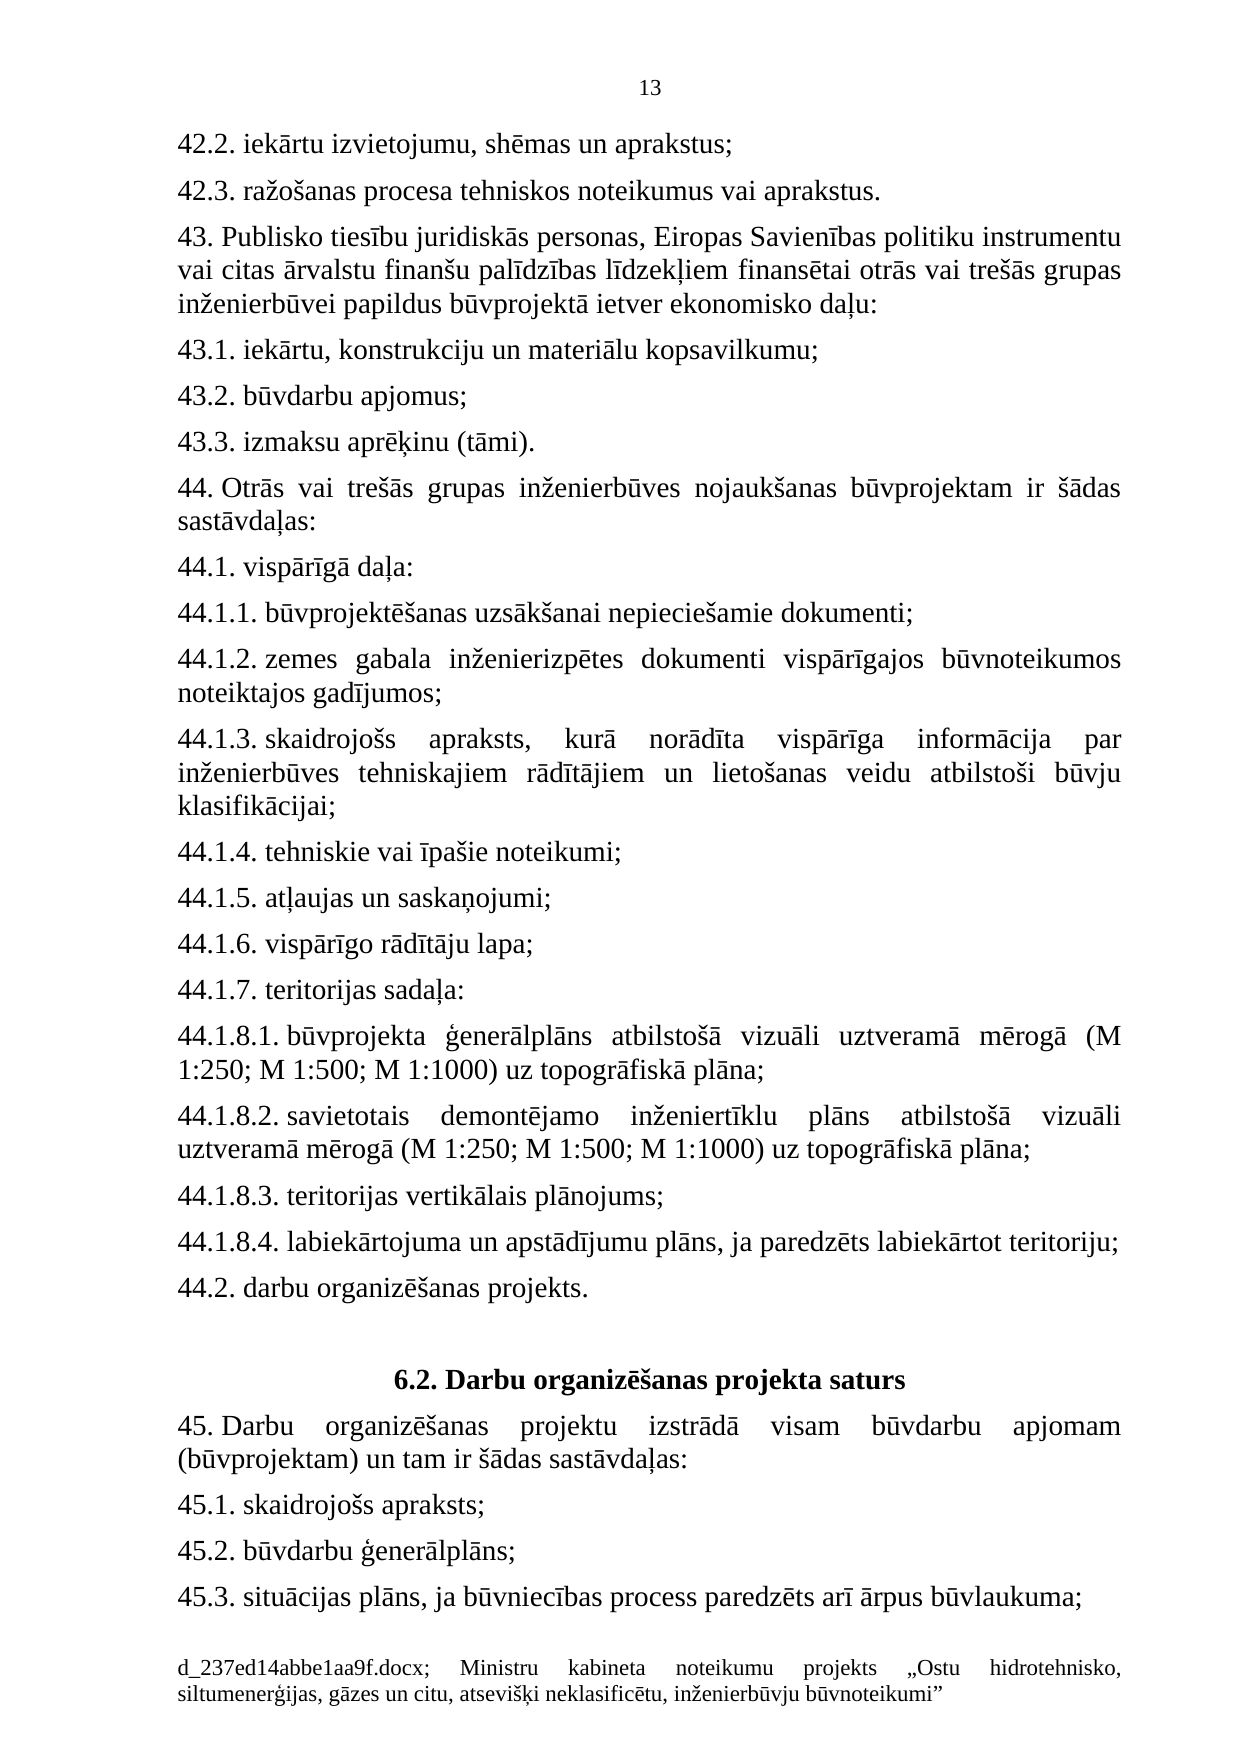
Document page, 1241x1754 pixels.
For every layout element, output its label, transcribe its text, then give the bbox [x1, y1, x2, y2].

text 44.1.8.2. savietotais demontējamo inženiertīklu plāns atbilstošā vizuāli uztveramā mērogā (M 1:250; M 1:500; M 1:1000) uz topogrāfiskā plāna; [177, 1098, 1122, 1165]
text 44.1.2. zemes gabala inženierizpētes dokumenti vispārīgajos būvnoteikumos noteiktajos gadījumos; [177, 642, 1122, 709]
text 44.1. vispārīgā daļa: [177, 549, 1122, 583]
text 45.2. būvdarbu ģenerālplāns; [177, 1533, 1122, 1567]
text 42.2. iekārtu izvietojumu, shēmas un aprakstus; [177, 127, 1122, 160]
text 42.3. ražošanas procesa tehniskos noteikumus vai aprakstus. [177, 173, 1122, 206]
text 44.2. darbu organizēšanas projekts. [177, 1270, 1122, 1303]
text 44.1.4. tehniskie vai īpašie noteikumi; [177, 834, 1122, 868]
text 43. Publisko tiesību juridiskās personas, Eiropas Savienības politiku instrumentu vai citas ārvalstu finanšu palīdzības līdzekļiem finansētai otrās vai trešās grupas inženierbūvei papildus būvprojektā ietver ekonomisko daļu: [177, 219, 1122, 319]
text 45.3. situācijas plāns, ja būvniecības process paredzēts arī ārpus būvlaukuma; [177, 1579, 1122, 1613]
text 44.1.3. skaidrojošs apraksts, kurā norādīta vispārīga informācija par inženierbūves tehniskajiem rādītājiem un lietošanas veidu atbilstoši būvju klasifikācijai; [177, 721, 1122, 822]
text 43.3. izmaksu aprēķinu (tāmi). [177, 424, 1122, 457]
text 44.1.8.4. labiekārtojuma un apstādījumu plāns, ja paredzēts labiekārtot teritoriju; [177, 1224, 1122, 1257]
text 44. Otrās vai trešās grupas inženierbūves nojaukšanas būvprojektam ir šādas sastāvdaļas: [177, 470, 1122, 537]
text 44.1.6. vispārīgo rādītāju lapa; [177, 926, 1122, 960]
text 44.1.5. atļaujas un saskaņojumi; [177, 880, 1122, 914]
text 43.1. iekārtu, konstrukciju un materiālu kopsavilkumu; [177, 332, 1122, 365]
text 44.1.8.3. teritorijas vertikālais plānojums; [177, 1178, 1122, 1211]
text 44.1.7. teritorijas sadaļa: [177, 972, 1122, 1006]
text 44.1.1. būvprojektēšanas uzsākšanai nepieciešamie dokumenti; [177, 596, 1122, 629]
text 44.1.8.1. būvprojekta ģenerālplāns atbilstošā vizuāli uztveramā mērogā (M 1:250; M 1:500; M 1:1000) uz topogrāfiskā plāna; [177, 1018, 1122, 1086]
text 43.2. būvdarbu apjomus; [177, 378, 1122, 411]
text 6.2. Darbu organizēšanas projekta saturs [177, 1362, 1122, 1395]
text 45.1. skaidrojošs apraksts; [177, 1487, 1122, 1521]
text 45. Darbu organizēšanas projektu izstrādā visam būvdarbu apjomam (būvprojektam) un tam ir šādas sastāvdaļas: [177, 1408, 1122, 1475]
